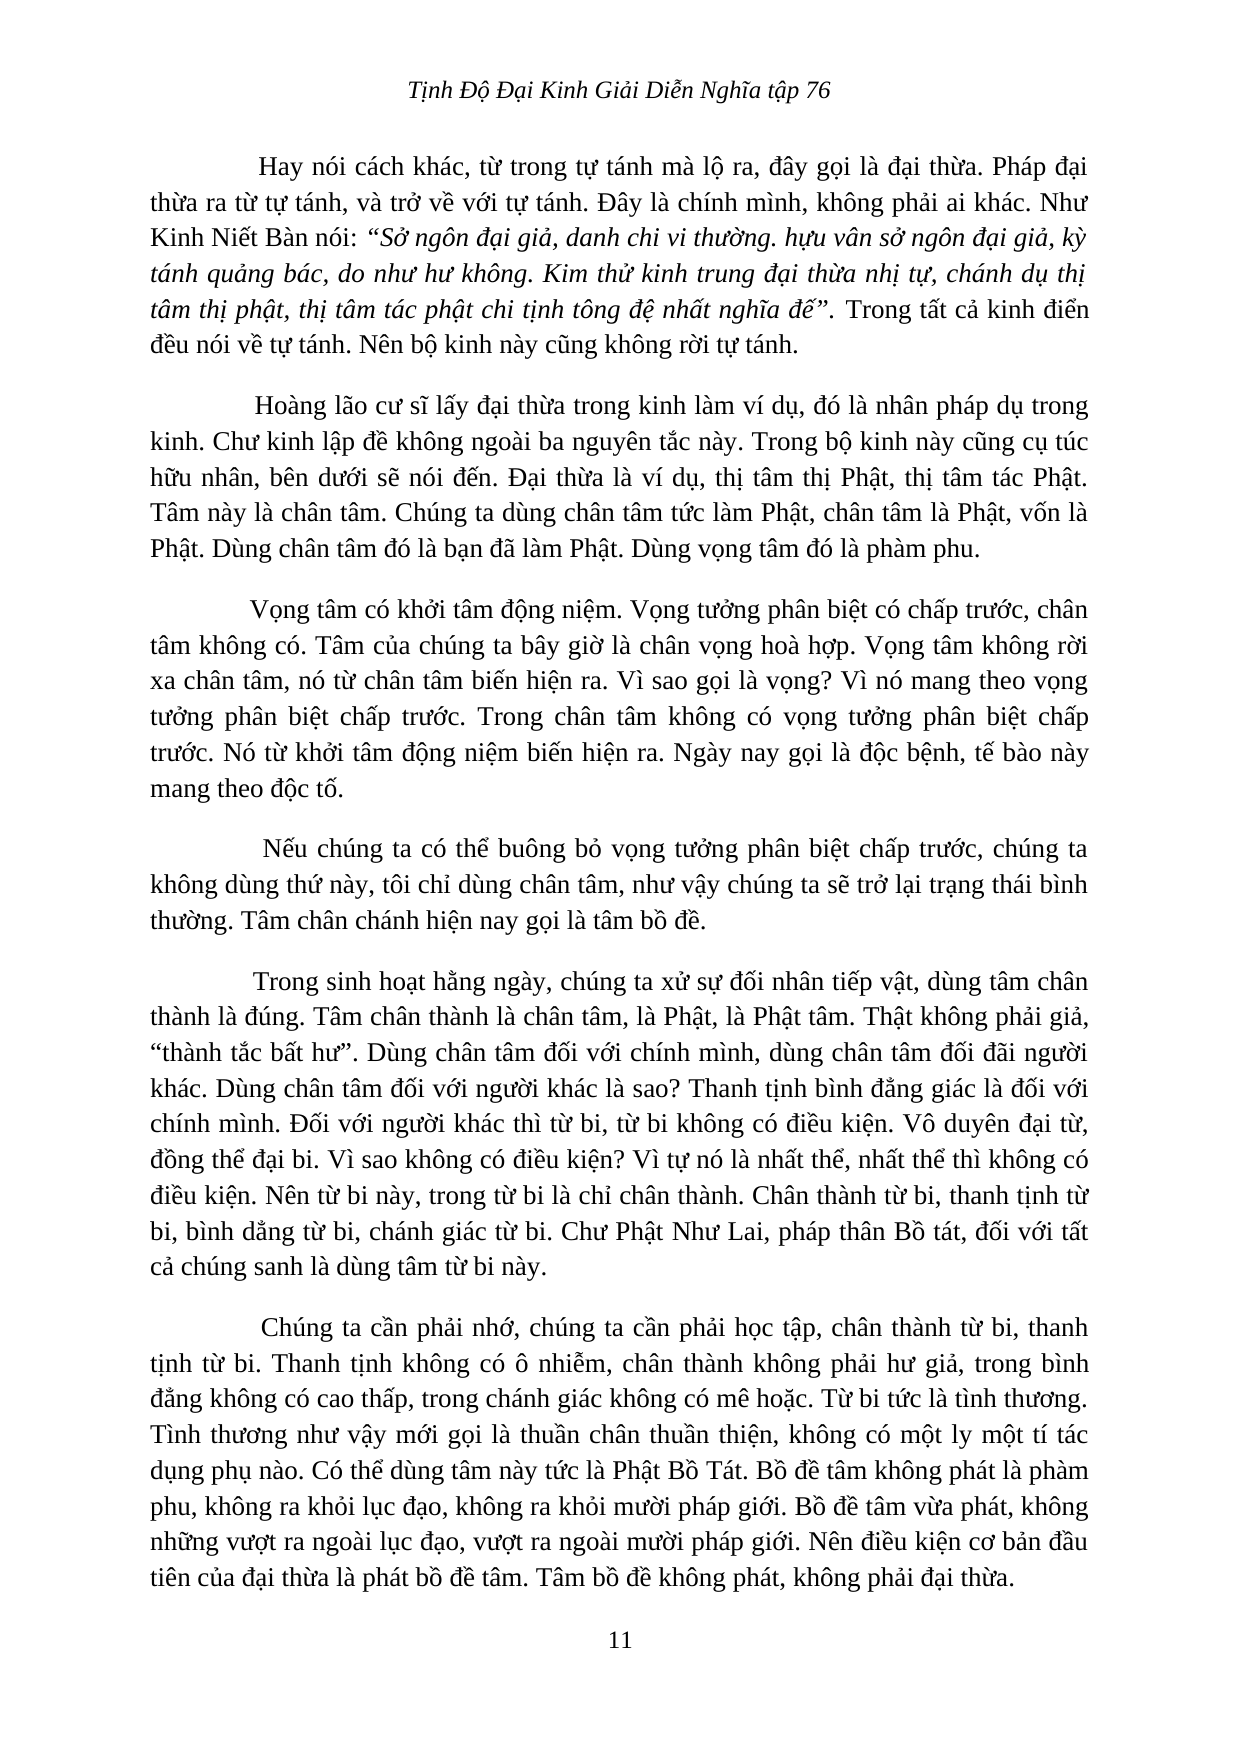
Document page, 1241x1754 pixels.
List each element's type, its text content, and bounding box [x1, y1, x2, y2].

text Chúng ta cần phải nhớ, chúng ta cần phải học tập, chân thành từ bi, thanh tịnh từ bi. Thanh tịnh không có ô nhiễm, chân thành không phải hư giả, trong bình đẳng không có cao thấp, trong chánh giác không có mê hoặc. Từ bi tức là tình thương. Tình thương như vậy mới gọi là thuần chân thuần thiện, không có một ly một tí tác dụng phụ nào. Có thể dùng tâm này tức là Phật Bồ Tát. Bồ đề tâm không phát là phàm phu, không ra khỏi lục đạo, không ra khỏi mười pháp giới. Bồ đề tâm vừa phát, không những vượt ra ngoài lục đạo, vượt ra ngoài mười pháp giới. Nên điều kiện cơ bản đầu tiên của đại thừa là phát bồ đề tâm. Tâm bồ đề không phát, không phải đại thừa. [150, 1311, 1090, 1592]
text Trong sinh hoạt hằng ngày, chúng ta xử sự đối nhân tiếp vật, dùng tâm chân thành là đúng. Tâm chân thành là chân tâm, là Phật, là Phật tâm. Thật không phải giả, “thành tắc bất hư”. Dùng chân tâm đối với chính mình, dùng chân tâm đối đãi người khác. Dùng chân tâm đối với người khác là sao? Thanh tịnh bình đẳng giác là đối với chính mình. Đối với người khác thì từ bi, từ bi không có điều kiện. Vô duyên đại từ, đồng thể đại bi. Vì sao không có điều kiện? Vì tự nó là nhất thể, nhất thể thì không có điều kiện. Nên từ bi này, trong từ bi là chỉ chân thành. Chân thành từ bi, thanh tịnh từ bi, bình dẳng từ bi, chánh giác từ bi. Chư Phật Như Lai, pháp thân Bồ tát, đối với tất cả chúng sanh là dùng tâm từ bi này. [150, 964, 1090, 1282]
text Vọng tâm có khởi tâm động niệm. Vọng tưởng phân biệt có chấp trước, chân tâm không có. Tâm của chúng ta bây giờ là chân vọng hoà hợp. Vọng tâm không rời xa chân tâm, nó từ chân tâm biến hiện ra. Vì sao gọi là vọng? Vì nó mang theo vọng tưởng phân biệt chấp trước. Trong chân tâm không có vọng tưởng phân biệt chấp trước. Nó từ khởi tâm động niệm biến hiện ra. Ngày nay gọi là độc bệnh, tế bào này mang theo độc tố. [150, 593, 1090, 803]
text Nếu chúng ta có thể buông bỏ vọng tưởng phân biệt chấp trước, chúng ta không dùng thứ này, tôi chỉ dùng chân tâm, như vậy chúng ta sẽ trở lại trạng thái bình thường. Tâm chân chánh hiện nay gọi là tâm bồ đề. [150, 832, 1090, 935]
text Hoàng lão cư sĩ lấy đại thừa trong kinh làm ví dụ, đó là nhân pháp dụ trong kinh. Chư kinh lập đề không ngoài ba nguyên tắc này. Trong bộ kinh này cũng cụ túc hữu nhân, bên dưới sẽ nói đến. Đại thừa là ví dụ, thị tâm thị Phật, thị tâm tác Phật. Tâm này là chân tâm. Chúng ta dùng chân tâm tức làm Phật, chân tâm là Phật, vốn là Phật. Dùng chân tâm đó là bạn đã làm Phật. Dùng vọng tâm đó là phàm phu. [150, 389, 1090, 563]
text Hay nói cách khác, từ trong tự tánh mà lộ ra, đây gọi là đại thừa. Pháp đại thừa ra từ tự tánh, và trở về với tự tánh. Đây là chính mình, không phải ai khác. Như Kinh Niết Bàn nói: “Sở ngôn đại giả, danh chi vi thường. hựu vân sở ngôn đại giả, kỳ tánh quảng bác, do như hư không. Kim thử kinh trung đại thừa nhị tự, chánh dụ thị tâm thị phật, thị tâm tác phật chi tịnh tông đệ nhất nghĩa đế”. Trong tất cả kinh điển đều nói về tự tánh. Nên bộ kinh này cũng không rời tự tánh. [150, 150, 1090, 360]
